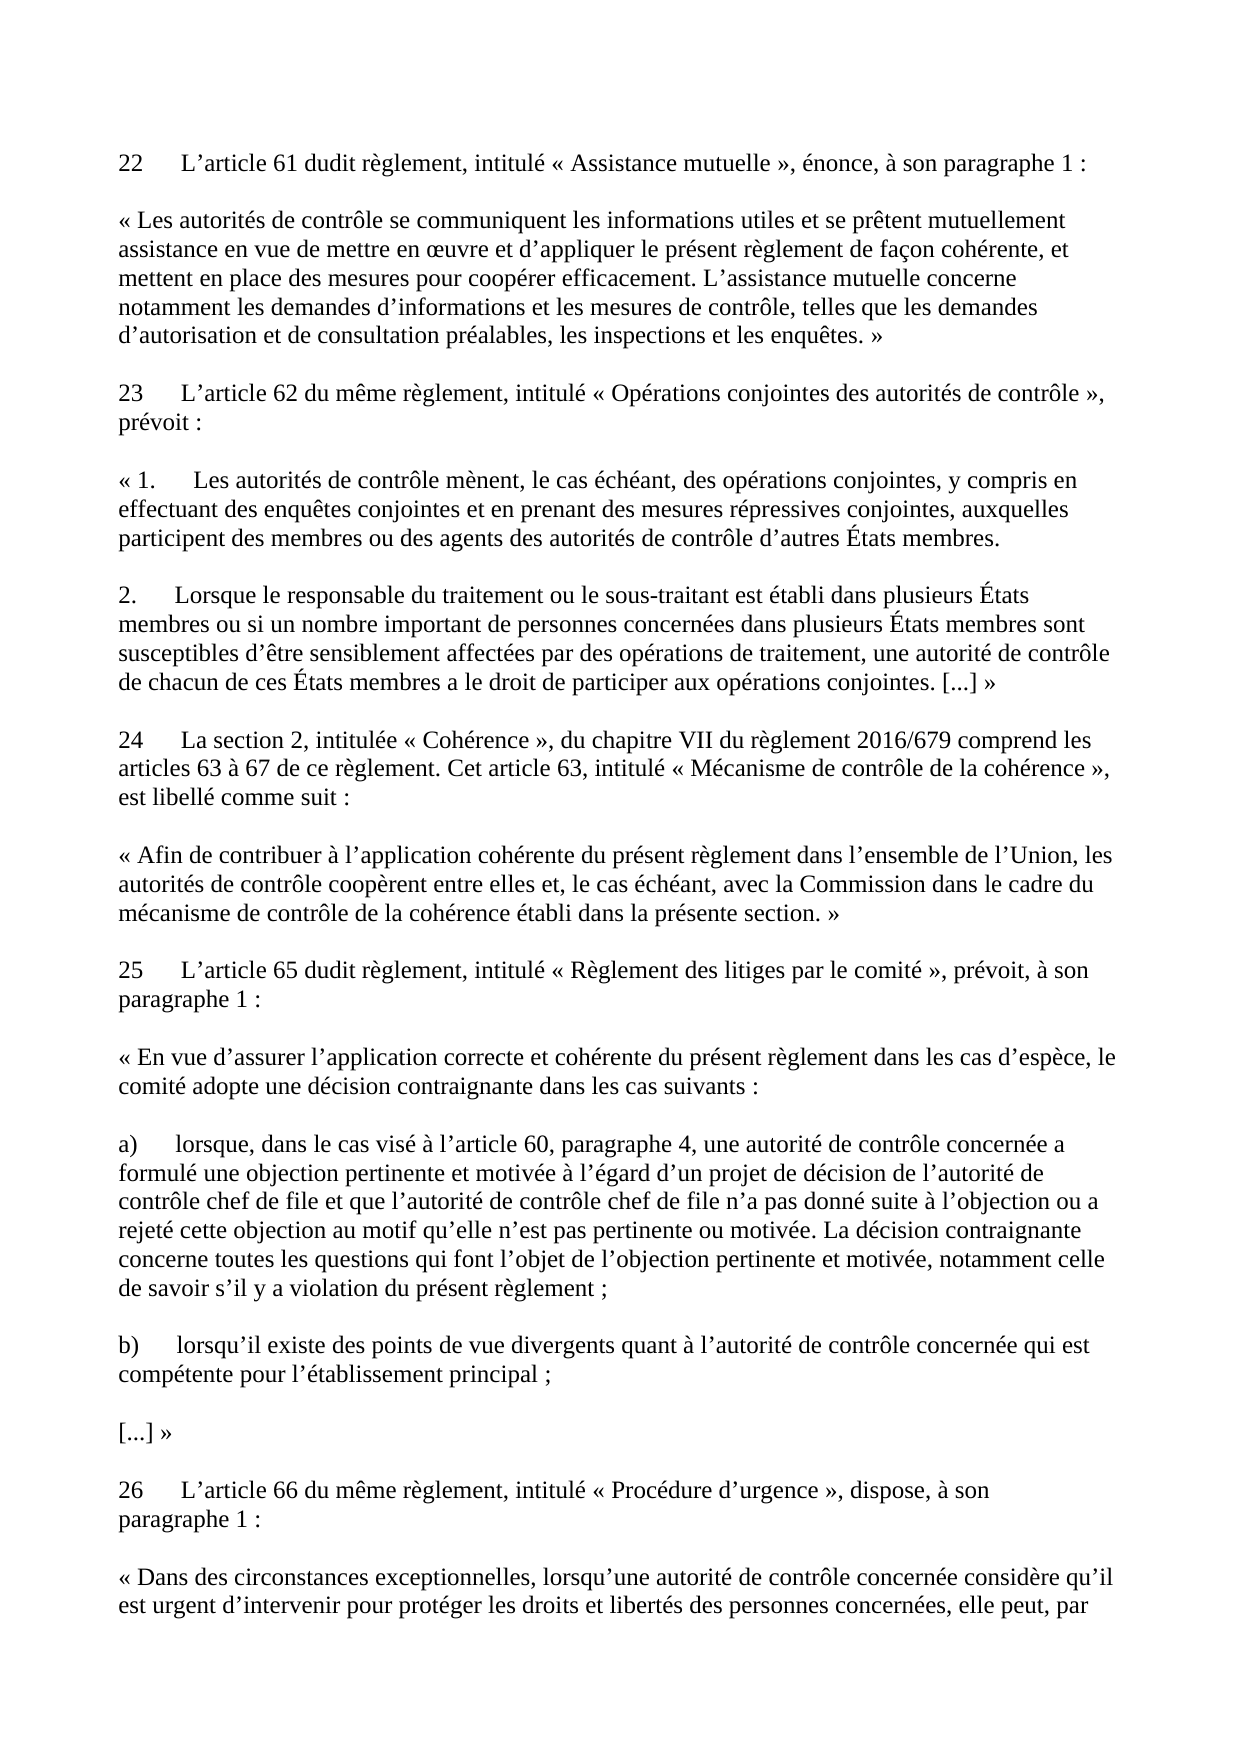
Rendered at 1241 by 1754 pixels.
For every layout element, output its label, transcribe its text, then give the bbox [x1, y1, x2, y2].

text « Afin de contribuer à l’application cohérente du présent règlement dans l’ensemble de l’Union, les autorités de contrôle coopèrent entre elles et, le cas échéant, avec la Commission dans le cadre du mécanisme de contrôle de la cohérence établi dans la présente section. » [118, 840, 1122, 926]
text b) lorsqu’il existe des points de vue divergents quant à l’autorité de contrôle concernée qui est compétente pour l’établissement principal ; [118, 1331, 1122, 1388]
text 2. Lorsque le responsable du traitement ou le sous-traitant est établi dans plusieurs États membres ou si un nombre important de personnes concernées dans plusieurs États membres sont susceptibles d’être sensiblement affectées par des opérations de traitement, une autorité de contrôle de chacun de ces États membres a le droit de participer aux opérations conjointes. [...] » [118, 581, 1122, 696]
text « 1. Les autorités de contrôle mènent, le cas échéant, des opérations conjointes, y compris en effectuant des enquêtes conjointes et en prenant des mesures répressives conjointes, auxquelles participent des membres ou des agents des autorités de contrôle d’autres États membres. [118, 465, 1122, 551]
text 26 L’article 66 du même règlement, intitulé « Procédure d’urgence », dispose, à son paragraphe 1 : [118, 1475, 1122, 1533]
text 25 L’article 65 dudit règlement, intitulé « Règlement des litiges par le comité », prévoit, à son paragraphe 1 : [118, 956, 1122, 1013]
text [118, 1562, 1122, 1619]
text 24 La section 2, intitulée « Cohérence », du chapitre VII du règlement 2016/679 comprend les articles 63 à 67 de ce règlement. Cet article 63, intitulé « Mécanisme de contrôle de la cohérence », est libellé comme suit : [118, 725, 1122, 811]
text « En vue d’assurer l’application correcte et cohérente du présent règlement dans les cas d’espèce, le comité adopte une décision contraignante dans les cas suivants : [118, 1042, 1122, 1100]
text a) lorsque, dans le cas visé à l’article 60, paragraphe 4, une autorité de contrôle concernée a formulé une objection pertinente et motivée à l’égard d’un projet de décision de l’autorité de contrôle chef de file et que l’autorité de contrôle chef de file n’a pas donné suite à l’objection ou a rejeté cette objection au motif qu’elle n’est pas pertinente ou motivée. La décision contraignante concerne toutes les questions qui font l’objet de l’objection pertinente et motivée, notamment celle de savoir s’il y a violation du présent règlement ; [118, 1129, 1122, 1301]
text 23 L’article 62 du même règlement, intitulé « Opérations conjointes des autorités de contrôle », prévoit : [118, 378, 1122, 436]
text [...] » [118, 1417, 1122, 1446]
text « Les autorités de contrôle se communiquent les informations utiles et se prêtent mutuellement assistance en vue de mettre en œuvre et d’appliquer le présent règlement de façon cohérente, et mettent en place des mesures pour coopérer efficacement. L’assistance mutuelle concerne notamment les demandes d’informations et les mesures de contrôle, telles que les demandes d’autorisation et de consultation préalables, les inspections et les enquêtes. » [118, 206, 1122, 349]
text 22 L’article 61 dudit règlement, intitulé « Assistance mutuelle », énonce, à son paragraphe 1 : [118, 148, 1122, 176]
